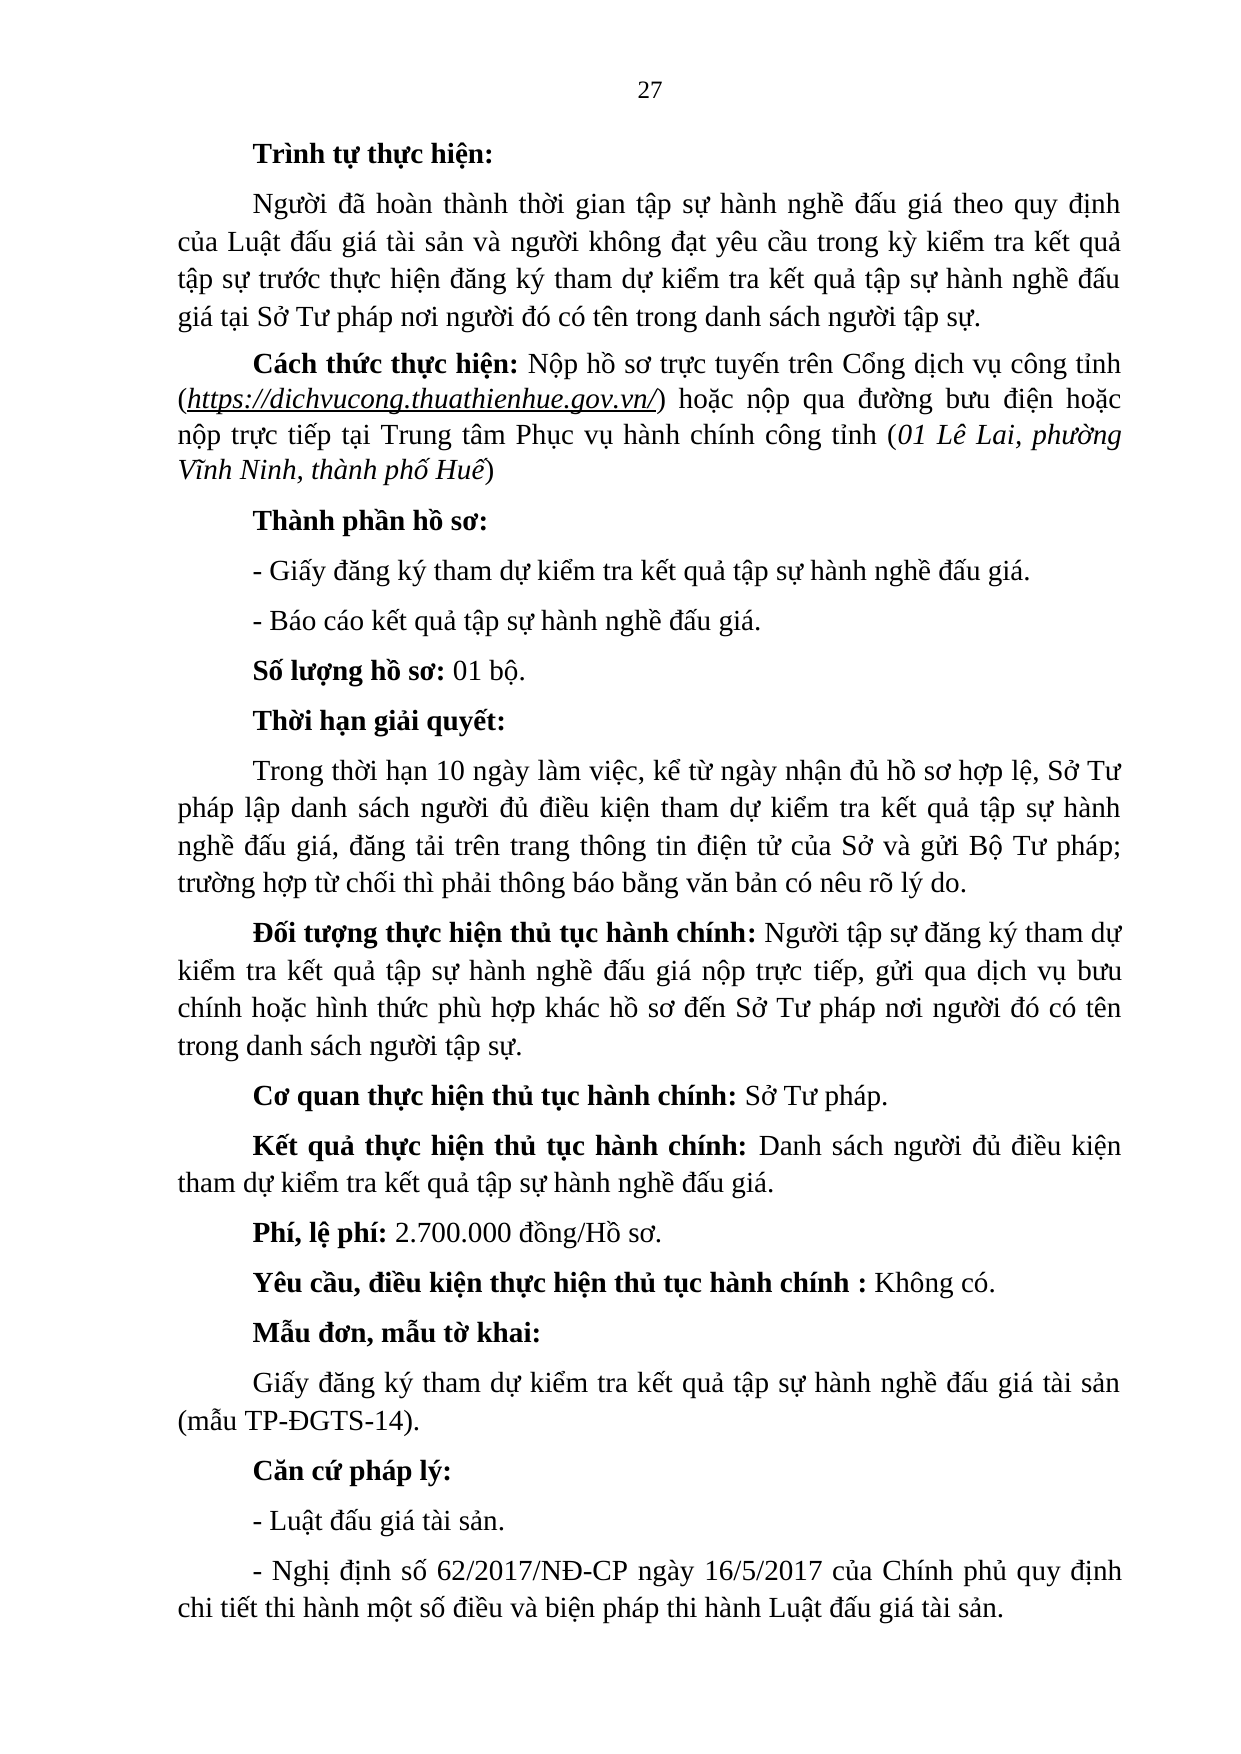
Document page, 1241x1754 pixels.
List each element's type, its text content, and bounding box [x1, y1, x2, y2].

text Người đã hoàn thành thời gian tập sự hành nghề đấu giá theo quy định của Luật đấu giá tài sản và người không đạt yêu cầu trong kỳ kiểm tra kết quả tập sự trước thực hiện đăng ký tham dự kiểm tra kết quả tập sự hành nghề đấu giá tại Sở Tư pháp nơi người đó có tên trong danh sách người tập sự. [177, 182, 1122, 332]
text - Luật đấu giá tài sản. [177, 1499, 1122, 1537]
text - Giấy đăng ký tham dự kiểm tra kết quả tập sự hành nghề đấu giá. [177, 549, 1122, 587]
text Trong thời hạn 10 ngày làm việc, kể từ ngày nhận đủ hồ sơ hợp lệ, Sở Tư pháp lập danh sách người đủ điều kiện tham dự kiểm tra kết quả tập sự hành nghề đấu giá, đăng tải trên trang thông tin điện tử của Sở và gửi Bộ Tư pháp; trường hợp từ chối thì phải thông báo bằng văn bản có nêu rõ lý do. [177, 749, 1122, 899]
text Phí, lệ phí: 2.700.000 đồng/Hồ sơ. [177, 1212, 1122, 1249]
text Số lượng hồ sơ: 01 bộ. [252, 649, 1122, 687]
text Căn cứ pháp lý: [177, 1449, 1122, 1487]
text Kết quả thực hiện thủ tục hành chính: Danh sách người đủ điều kiện tham dự kiểm tra kết quả tập sự hành nghề đấu giá. [177, 1124, 1122, 1199]
text Yêu cầu, điều kiện thực hiện thủ tục hành chính : Không có. [177, 1262, 1122, 1299]
text Cơ quan thực hiện thủ tục hành chính: Sở Tư pháp. [177, 1074, 1122, 1112]
text - Nghị định số 62/2017/NĐ-CP ngày 16/5/2017 của Chính phủ quy định chi tiết thi hành một số điều và biện pháp thi hành Luật đấu giá tài sản. [177, 1549, 1122, 1624]
text Thành phần hồ sơ: [177, 499, 1122, 537]
text Thời hạn giải quyết: [177, 699, 1122, 737]
text Cách thức thực hiện: Nộp hồ sơ trực tuyến trên Cổng dịch vụ công tỉnh (https://dichvucong.thuathienhue.gov.vn/) hoặc nộp qua đường bưu điện hoặc nộp trực tiếp tại Trung tâm Phục vụ hành chính công tỉnh (01 Lê Lai, phường Vĩnh Ninh, thành phố Huế) [177, 345, 1122, 487]
text Trình tự thực hiện: [177, 132, 1122, 170]
text - Báo cáo kết quả tập sự hành nghề đấu giá. [177, 599, 1122, 637]
text Mẫu đơn, mẫu tờ khai: [177, 1312, 1122, 1349]
text Giấy đăng ký tham dự kiểm tra kết quả tập sự hành nghề đấu giá tài sản (mẫu TP-ĐGTS-14). [177, 1362, 1122, 1437]
text Đối tượng thực hiện thủ tục hành chính: Người tập sự đăng ký tham dự kiểm tra kết quả tập sự hành nghề đấu giá nộp trực tiếp, gửi qua dịch vụ bưu chính hoặc hình thức phù hợp khác hồ sơ đến Sở Tư pháp nơi người đó có tên trong danh sách người tập sự. [177, 912, 1122, 1062]
